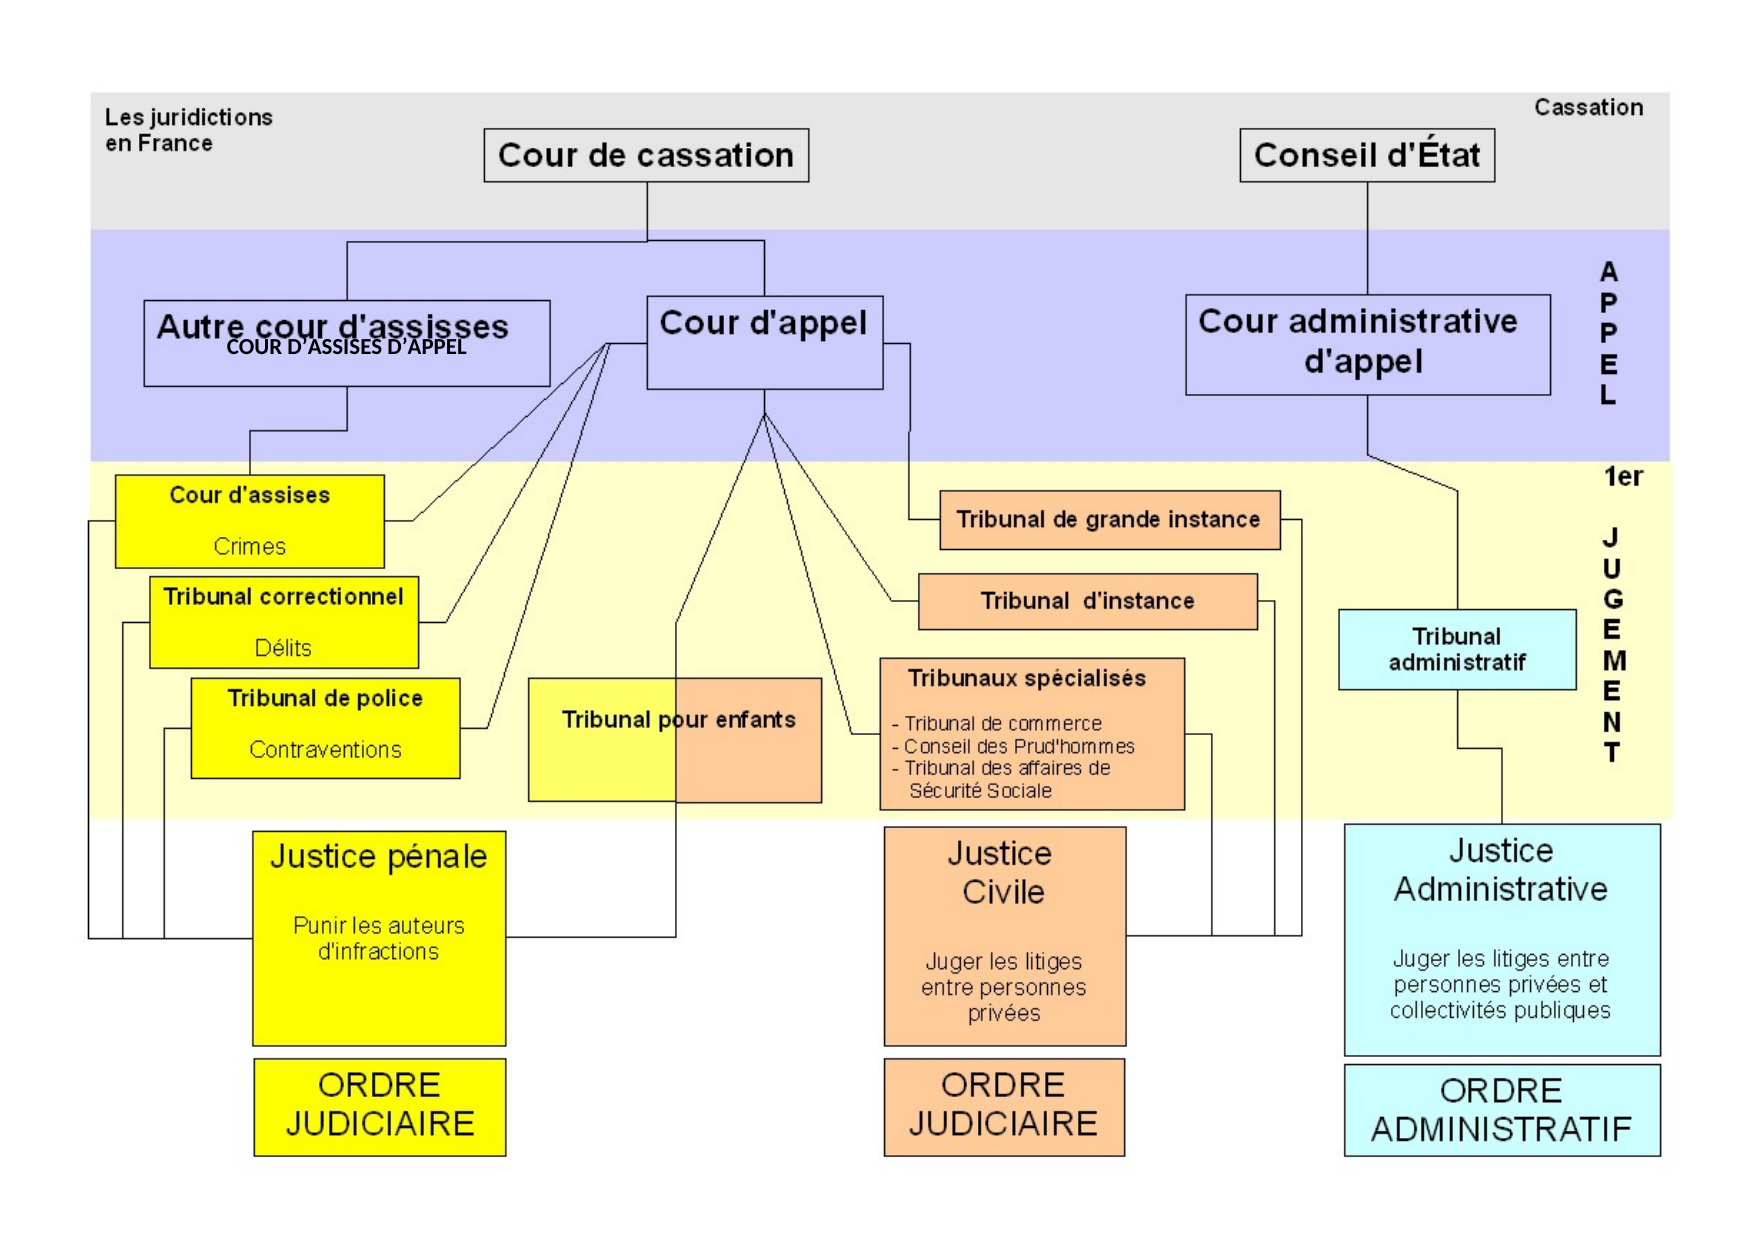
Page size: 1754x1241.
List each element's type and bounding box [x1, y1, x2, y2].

picture [78, 75, 1683, 1210]
